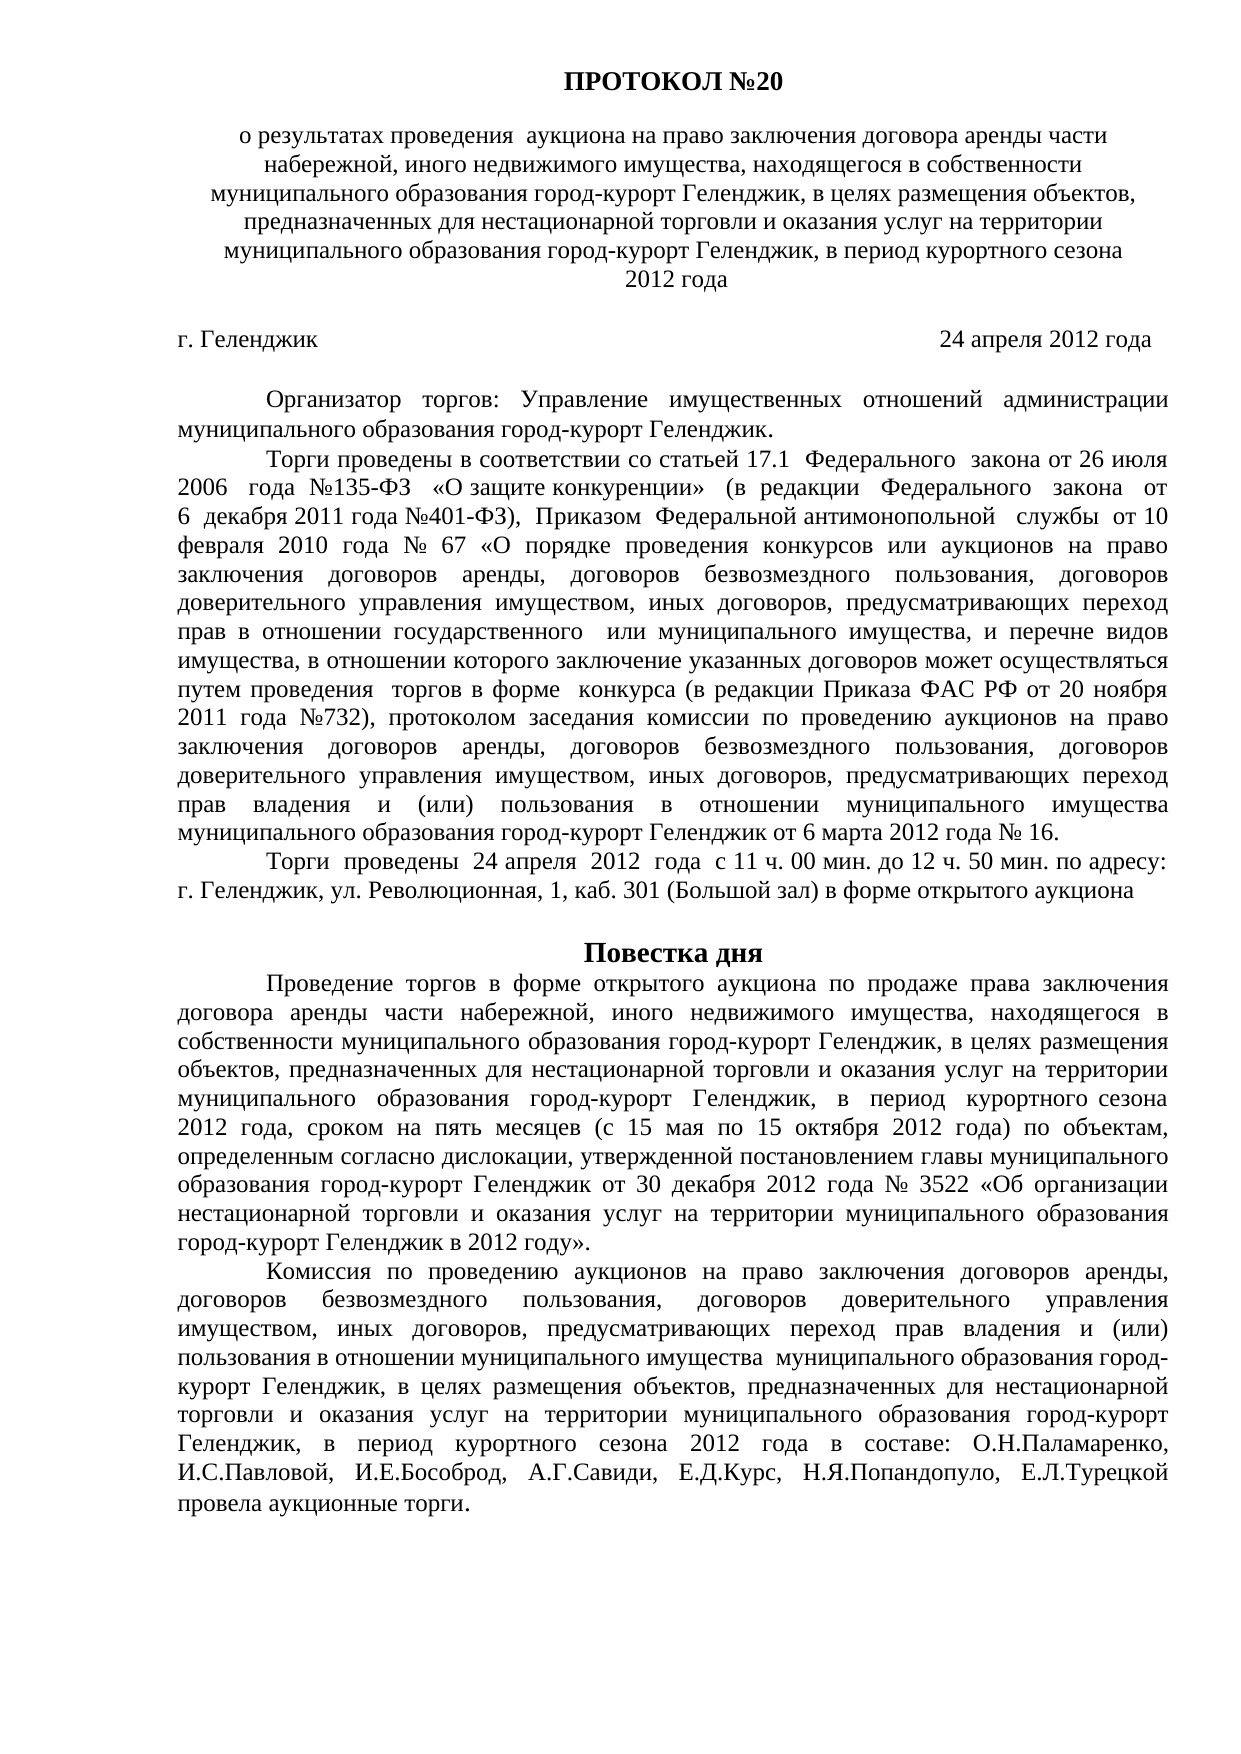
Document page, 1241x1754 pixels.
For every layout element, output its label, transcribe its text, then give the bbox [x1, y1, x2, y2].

text 2012 года [177, 264, 1169, 293]
subtitle Торги проведены в соответствии со статьей 17.1 Федерального закона от 26 июля 2006 года №135-ФЗ «О защите конкуренции» (в редакции Федерального закона от 6 декабря 2011 года №401-ФЗ), Приказом Федеральной антимонопольной службы от 10 февраля 2010 года № 67 «О порядке проведения конкурсов или аукционов на право заключения договоров аренды, договоров безвозмездного пользования, договоров доверительного управления имуществом, иных договоров, предусматривающих переход прав в отношении государственного или муниципального имущества, и перечне видов имущества, в отношении которого заключение указанных договоров может осуществляться путем проведения торгов в форме конкурса (в редакции Приказа ФАС РФ от 20 ноября 2011 года №732), протоколом заседания комиссии по проведению аукционов на право заключения договоров аренды, договоров безвозмездного пользования, договоров доверительного управления имуществом, иных договоров, предусматривающих переход прав владения и (или) пользования в отношении муниципального имущества муниципального образования город-курорт Геленджик от 6 марта 2012 года № 16. [177, 444, 1169, 846]
text Проведение торгов в форме открытого аукциона по продаже права заключения договора аренды части набережной, иного недвижимого имущества, находящегося в собственности муниципального образования город-курорт Геленджик, в целях размещения объектов, предназначенных для нестационарной торговли и оказания услуг на территории муниципального образования город-курорт Геленджик, в период курортного сезона 2012 года, сроком на пять месяцев (с 15 мая по 15 октября 2012 года) по объектам, определенным согласно дислокации, утвержденной постановлением главы муниципального образования город-курорт Геленджик от 30 декабря 2012 года № 3522 «Об организации нестационарной торговли и оказания услуг на территории муниципального образования город-курорт Геленджик в 2012 году». [177, 968, 1169, 1256]
text Организатор торгов: Управление имущественных отношений администрации муниципального образования город-курорт Геленджик. [177, 384, 1169, 444]
text ПРОТОКОЛ №20 [177, 65, 1169, 96]
text г. Геленджик 24 апреля 2012 года [177, 324, 1169, 353]
text о результатах проведения аукциона на право заключения договора аренды части набережной, иного недвижимого имущества, находящегося в собственности муниципального образования город-курорт Геленджик, в целях размещения объектов, предназначенных для нестационарной торговли и оказания услуг на территории муниципального образования город-курорт Геленджик, в период курортного сезона [177, 120, 1169, 264]
text Комиссия по проведению аукционов на право заключения договоров аренды, договоров безвозмездного пользования, договоров доверительного управления имуществом, иных договоров, предусматривающих переход прав владения и (или) пользования в отношении муниципального имущества муниципального образования город-курорт Геленджик, в целях размещения объектов, предназначенных для нестационарной торговли и оказания услуг на территории муниципального образования город-курорт Геленджик, в период курортного сезона 2012 года в составе: О.Н.Паламаренко, И.С.Павловой, И.Е.Бособрод, А.Г.Савиди, Е.Д.Курс, Н.Я.Попандопуло, Е.Л.Турецкой провела аукционные торги. [177, 1256, 1169, 1517]
text Торги проведены 24 апреля 2012 года с 11 ч. 00 мин. до 12 ч. 50 мин. по адресу: г. Геленджик, ул. Революционная, 1, каб. 301 (Большой зал) в форме открытого аукциона [177, 846, 1169, 904]
subtitle Повестка дня [177, 935, 1169, 968]
